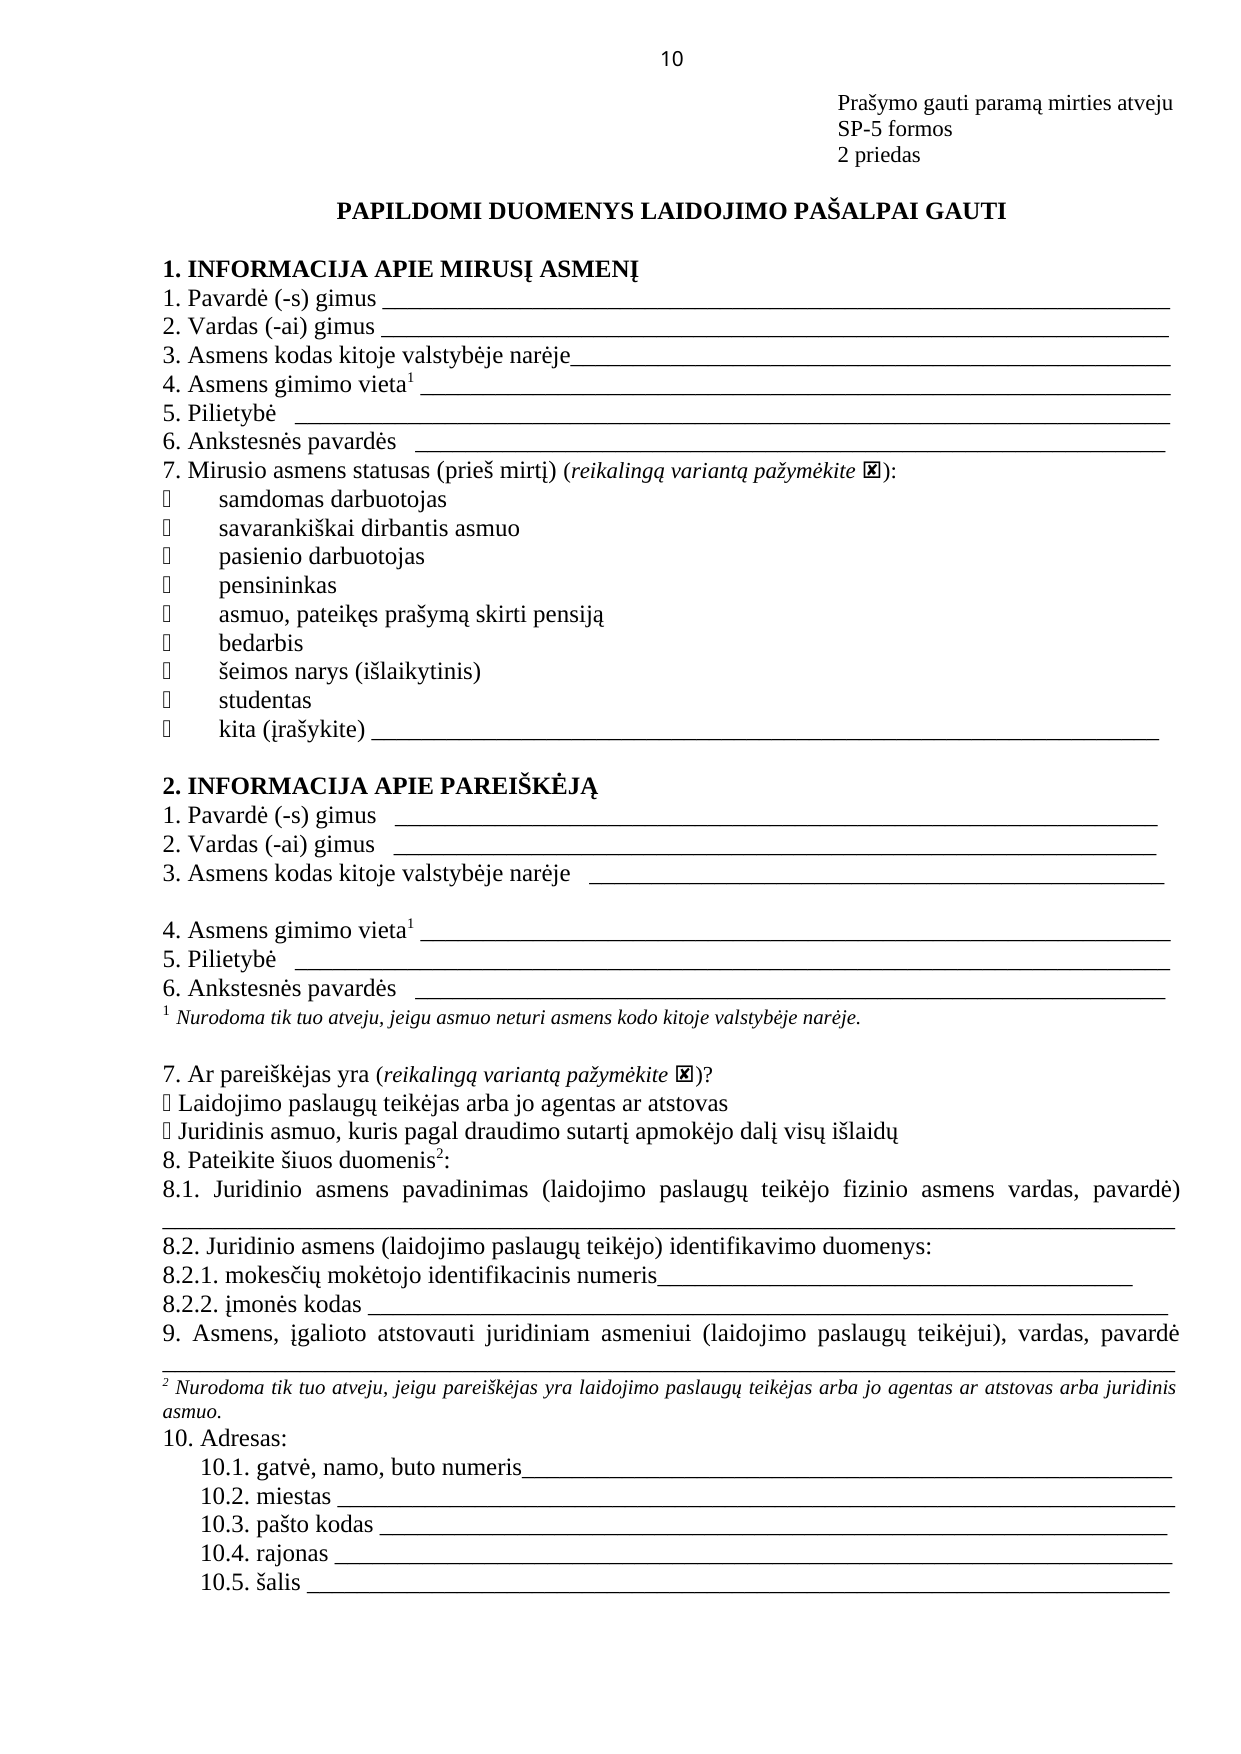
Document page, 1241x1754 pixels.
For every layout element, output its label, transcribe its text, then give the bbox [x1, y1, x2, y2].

text 3. Asmens kodas kitoje valstybėje narėje ______________________________________________ [162, 858, 1181, 886]
text 4. Asmens gimimo vieta1 ____________________________________________________________ [162, 915, 1181, 944]
list asmuo, pateikęs prašymą skirti pensiją [162, 599, 1181, 628]
text Prašymo gauti paramą mirties atveju SP-5 formos [837, 89, 1181, 141]
text 10.2. miestas ___________________________________________________________________ [162, 1481, 1181, 1509]
list studentas [162, 685, 1181, 714]
list bedarbis [162, 628, 1181, 656]
text 1 Nurodoma tik tuo atveju, jeigu asmuo neturi asmens kodo kitoje valstybėje narėje. [162, 1001, 1184, 1030]
text 7. Mirusio asmens statusas (prieš mirtį) (reikalingą variantą pažymėkite ): [162, 455, 1181, 484]
text 8.2.2. įmonės kodas ________________________________________________________________ [162, 1289, 1181, 1318]
text 10. Adresas: [162, 1423, 1181, 1452]
text 10.1. gatvė, namo, buto numeris____________________________________________________ [162, 1452, 1181, 1481]
text 6. Ankstesnės pavardės ____________________________________________________________ [162, 973, 1181, 1001]
text 8.2.1. mokesčių mokėtojo identifikacinis numeris______________________________________ [162, 1260, 1181, 1289]
text 4. Asmens gimimo vieta1 ____________________________________________________________ [162, 369, 1181, 398]
text 3. Asmens kodas kitoje valstybėje narėje________________________________________________ [162, 340, 1181, 369]
text 7. Ar pareiškėjas yra (reikalingą variantą pažymėkite )? [162, 1059, 1181, 1088]
text PAPILDOMI DUOMENYS LAIDOJIMO PAŠALPAI GAUTI [162, 196, 1181, 225]
text 6. Ankstesnės pavardės ____________________________________________________________ [162, 426, 1181, 455]
text 2. informacija APIE PAREIŠKĖJĄ [162, 771, 1181, 800]
text 2. Vardas (-ai) gimus _____________________________________________________________ [162, 829, 1181, 858]
list savarankiškai dirbantis asmuo [162, 513, 1181, 541]
text 8.2. Juridinio asmens (laidojimo paslaugų teikėjo) identifikavimo duomenys: [162, 1231, 1181, 1260]
list pasienio darbuotojas [162, 541, 1181, 570]
text 2. Vardas (-ai) gimus _______________________________________________________________ [162, 311, 1181, 340]
list pensininkas [162, 570, 1181, 599]
list kita (įrašykite) _______________________________________________________________ [162, 714, 1181, 743]
text 9. Asmens, įgalioto atstovauti juridiniam asmeniui (laidojimo paslaugų teikėjui), vardas, pavardė _________________________________________________________________________________ [162, 1318, 1181, 1375]
text 10.3. pašto kodas _______________________________________________________________ [162, 1509, 1181, 1538]
text 2 Nurodoma tik tuo atveju, jeigu pareiškėjas yra laidojimo paslaugų teikėjas arba jo agentas ar atstovas arba juridinis asmuo. [162, 1375, 1181, 1423]
list šeimos narys (išlaikytinis) [162, 656, 1181, 685]
text 8. Pateikite šiuos duomenis2: [162, 1145, 1181, 1174]
text 8.1. Juridinio asmens pavadinimas (laidojimo paslaugų teikėjo fizinio asmens vardas, pavardė) _________________________________________________________________________________ [162, 1174, 1181, 1231]
list samdomas darbuotojas [162, 484, 1181, 513]
text 1. Pavardė (-s) gimus _____________________________________________________________ [162, 800, 1181, 829]
text 1. informacija APIE MIRUSĮ ASMENĮ [162, 254, 1181, 283]
text 5. Pilietybė ______________________________________________________________________ [162, 944, 1181, 973]
text Juridinis asmuo, kuris pagal draudimo sutartį apmokėjo dalį visų išlaidų [162, 1116, 1184, 1145]
text 2 priedas [837, 141, 1181, 168]
text 10.5. šalis _____________________________________________________________________ [162, 1567, 1181, 1596]
text Laidojimo paslaugų teikėjas arba jo agentas ar atstovas [162, 1088, 1184, 1116]
text 5. Pilietybė ______________________________________________________________________ [162, 398, 1181, 426]
text 10.4. rajonas ___________________________________________________________________ [162, 1538, 1181, 1567]
text 1. Pavardė (-s) gimus _______________________________________________________________ [162, 283, 1181, 311]
